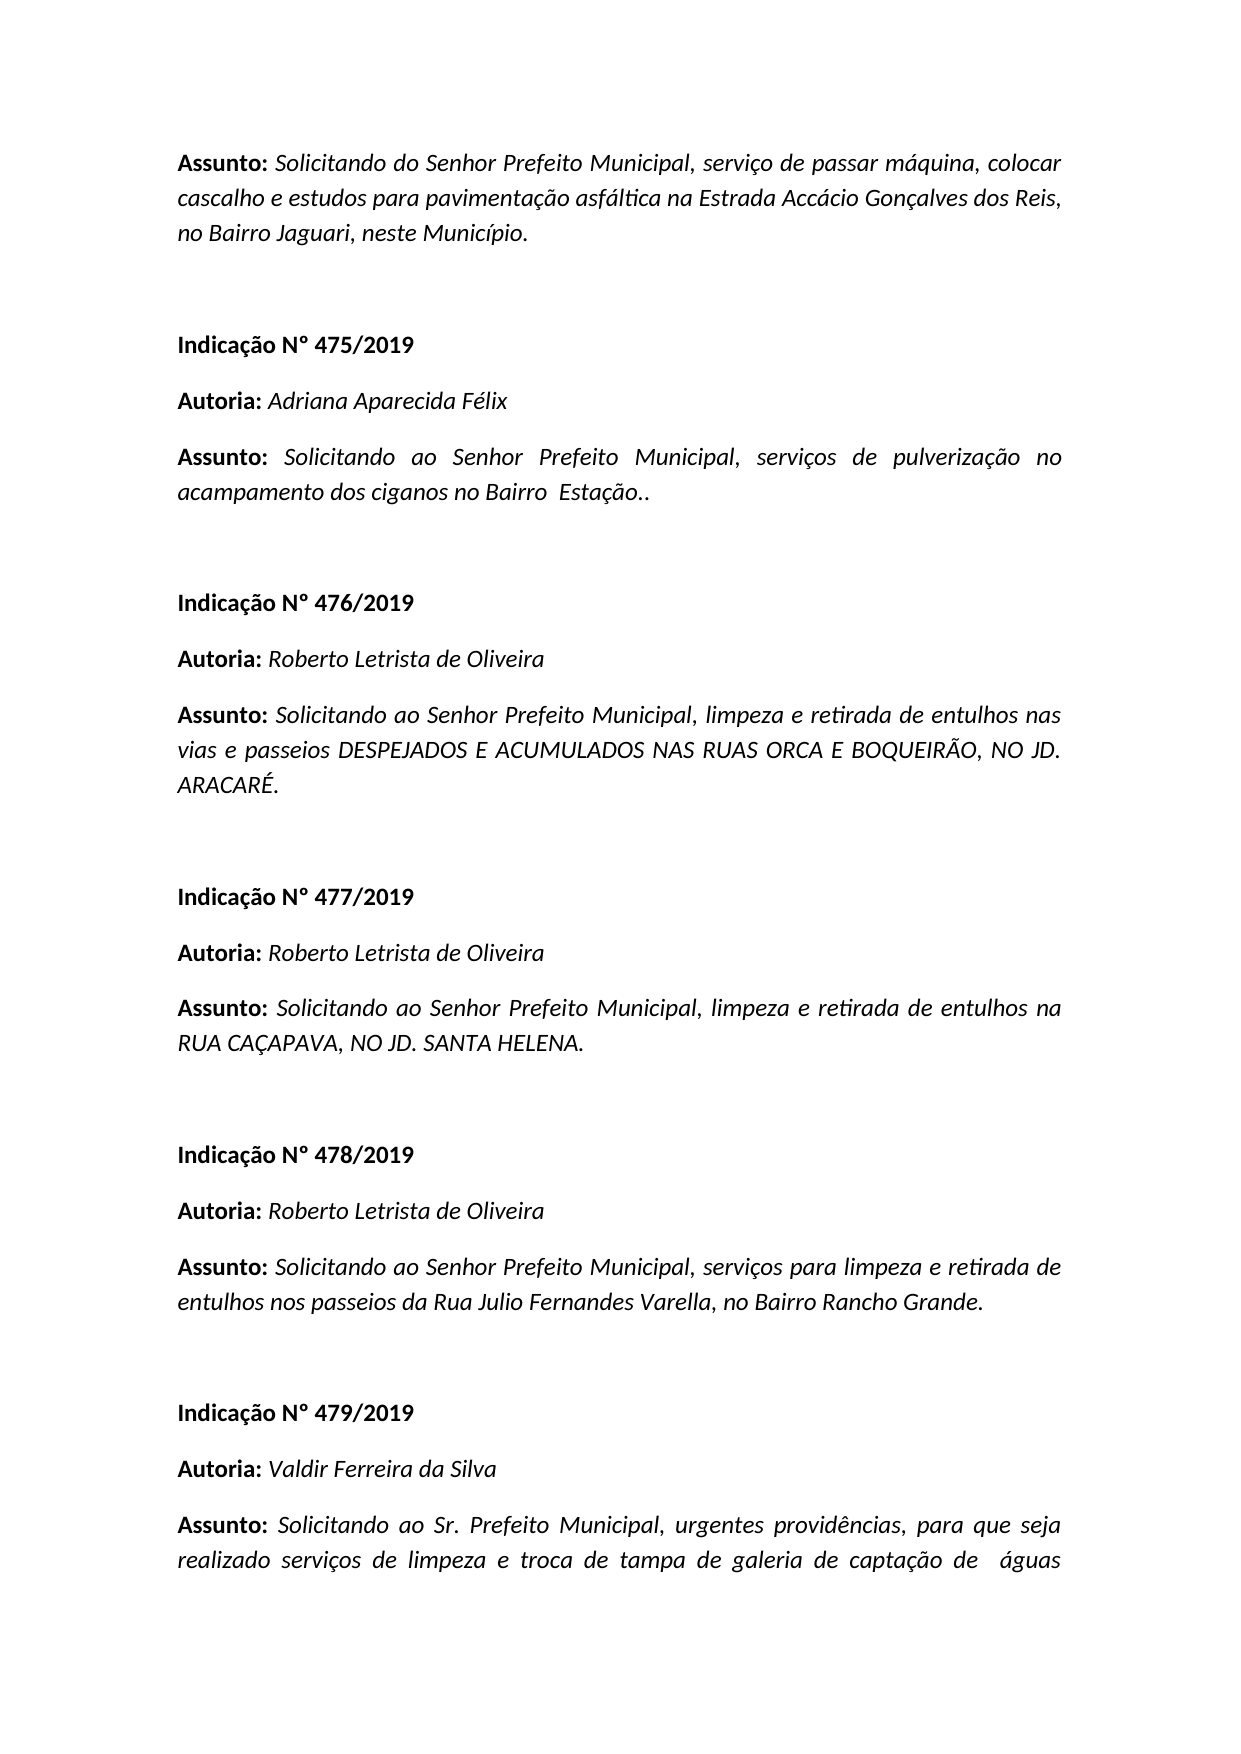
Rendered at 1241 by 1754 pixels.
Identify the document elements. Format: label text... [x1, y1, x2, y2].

text Autoria: Roberto Letrista de Oliveira [177, 1195, 1063, 1226]
text Assunto: Solicitando do Senhor Prefeito Municipal, serviço de passar máquina, colocar cascalho e estudos para pavimentação asfáltica na Estrada Accácio Gonçalves dos Reis, no Bairro Jaguari, neste Município. [177, 148, 1063, 248]
text Indicação Nº 478/2019 [177, 1139, 1063, 1170]
text Autoria: Valdir Ferreira da Silva [177, 1453, 1063, 1484]
text Assunto: Solicitando ao Senhor Prefeito Municipal, serviços para limpeza e retirada de entulhos nos passeios da Rua Julio Fernandes Varella, no Bairro Rancho Grande. [177, 1251, 1063, 1316]
text Autoria: Adriana Aparecida Félix [177, 385, 1063, 416]
text Autoria: Roberto Letrista de Oliveira [177, 937, 1063, 967]
text Indicação Nº 475/2019 [177, 329, 1063, 360]
text Autoria: Roberto Letrista de Oliveira [177, 643, 1063, 674]
text Assunto: Solicitando ao Senhor Prefeito Municipal, serviços de pulverização no acampamento dos ciganos no Bairro Estação.. [177, 441, 1063, 506]
text Indicação Nº 476/2019 [177, 588, 1063, 618]
text Assunto: Solicitando ao Senhor Prefeito Municipal, limpeza e retirada de entulhos na RUA CAÇAPAVA, NO JD. SANTA HELENA. [177, 993, 1063, 1058]
text Indicação Nº 477/2019 [177, 881, 1063, 911]
text Indicação Nº 479/2019 [177, 1398, 1063, 1428]
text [177, 1509, 1063, 1575]
text Assunto: Solicitando ao Senhor Prefeito Municipal, limpeza e retirada de entulhos nas vias e passeios DESPEJADOS E ACUMULADOS NAS RUAS ORCA E BOQUEIRÃO, NO JD. ARACARÉ. [177, 699, 1063, 800]
